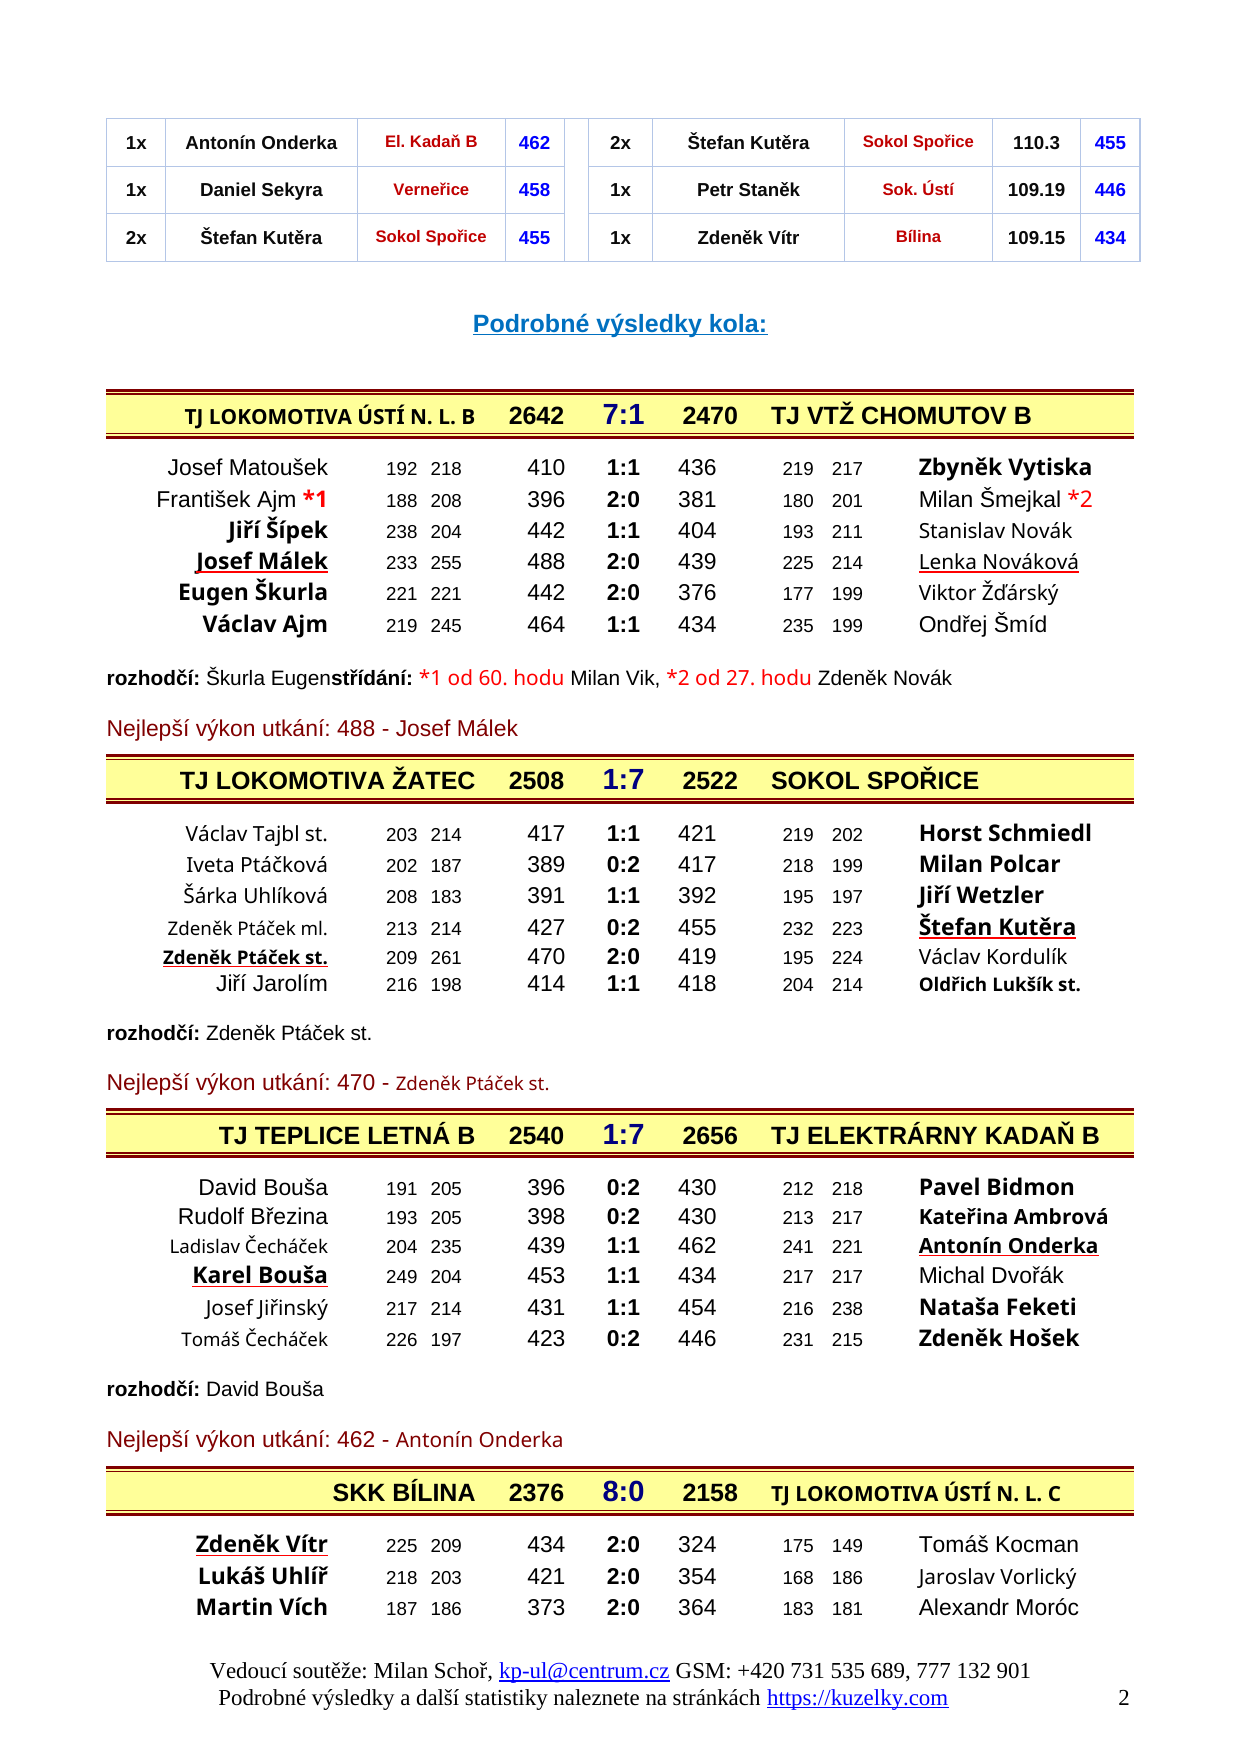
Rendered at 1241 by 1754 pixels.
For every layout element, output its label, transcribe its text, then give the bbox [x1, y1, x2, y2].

table_cell Sokol Spořice [358, 214, 505, 261]
text SKK Bílina 2376 8:0 2158 TJ Lokomotiva Ústí n. L. C [106, 1472, 1134, 1510]
text Zdeněk Ptáček st. 209 261 470 2:0 419 195 224 Václav Kordulík [106, 942, 1134, 970]
text TJ Teplice Letná B 2540 1:7 2656 TJ Elektrárny Kadaň B [106, 1115, 1134, 1152]
table_cell Petr Staněk [653, 167, 844, 213]
text Zdeněk Ptáček ml. 213 214 427 0:2 455 232 223 Štefan Kutěra [106, 911, 1134, 942]
text Lukáš Uhlíř 218 203 421 2:0 354 168 186 Jaroslav Vorlický [106, 1560, 1134, 1591]
text Eugen Škurla 221 221 442 2:0 376 177 199 Viktor Žďárský [106, 576, 1134, 608]
text rozhodčí: David Bouša [106, 1377, 1134, 1401]
table_cell 455 [506, 214, 564, 261]
table_cell 462 [506, 119, 564, 166]
text Tomáš Čecháček 226 197 423 0:2 446 231 215 Zdeněk Hošek [106, 1322, 1134, 1353]
text Václav Tajbl st. 203 214 417 1:1 421 219 202 Horst Schmiedl [106, 817, 1134, 848]
table_cell 1x [107, 119, 165, 166]
table_cell 1x [589, 167, 652, 213]
text David Bouša 191 205 396 0:2 430 212 218 Pavel Bidmon [106, 1171, 1134, 1202]
table_cell Štefan Kutěra [653, 119, 844, 166]
text Nejlepší výkon utkání: 462 - Antonín Onderka [106, 1425, 1134, 1453]
table_cell Antonín Onderka [166, 119, 357, 166]
table_cell 458 [506, 167, 564, 213]
table_cell 1x [107, 167, 165, 213]
table_cell 109.19 [993, 167, 1080, 213]
table_cell Bílina [845, 214, 992, 261]
table_cell Zdeněk Vítr [653, 214, 844, 261]
table_cell El. Kadaň B [358, 119, 505, 166]
text Jiří Jarolím 216 198 414 1:1 418 204 214 Oldřich Lukšík st. [106, 970, 1134, 997]
text TJ Lokomotiva Žatec 2508 1:7 2522 Sokol Spořice [106, 760, 1134, 798]
text Josef Matoušek 192 218 410 1:1 436 219 217 Zbyněk Vytiska [106, 451, 1134, 483]
table_cell 110.3 [993, 119, 1080, 166]
table_cell Štefan Kutěra [166, 214, 357, 261]
text Iveta Ptáčková 202 187 389 0:2 417 218 199 Milan Polcar [106, 848, 1134, 879]
text TJ Lokomotiva Ústí n. L. B 2642 7:1 2470 TJ VTŽ Chomutov B [106, 395, 1134, 433]
text Václav Ajm 219 245 464 1:1 434 235 199 Ondřej Šmíd [106, 608, 1134, 639]
text Josef Jiřinský 217 214 431 1:1 454 216 238 Nataša Feketi [106, 1290, 1134, 1322]
table_cell Verneřice [358, 167, 505, 213]
text Nejlepší výkon utkání: 488 - Josef Málek [106, 715, 1134, 742]
table_cell 455 [1081, 119, 1139, 166]
text Nejlepší výkon utkání: 470 - Zdeněk Ptáček st. [106, 1069, 1134, 1096]
table_cell Daniel Sekyra [166, 167, 357, 213]
table_cell 1x [589, 214, 652, 261]
text Ladislav Čecháček 204 235 439 1:1 462 241 221 Antonín Onderka [106, 1231, 1134, 1259]
text Karel Bouša 249 204 453 1:1 434 217 217 Michal Dvořák [106, 1259, 1134, 1290]
text Podrobné výsledky kola: [94, 308, 1145, 337]
text Zdeněk Vítr 225 209 434 2:0 324 175 149 Tomáš Kocman [106, 1528, 1134, 1560]
text rozhodčí: Škurla Eugenstřídání: *1 od 60. hodu Milan Vik, *2 od 27. hodu Zdeněk Novák [106, 663, 1134, 691]
table_cell 434 [1081, 214, 1139, 261]
table_cell 109.15 [993, 214, 1080, 261]
text Šárka Uhlíková 208 183 391 1:1 392 195 197 Jiří Wetzler [106, 879, 1134, 911]
table_cell Sok. Ústí [845, 167, 992, 213]
text Jiří Šípek 238 204 442 1:1 404 193 211 Stanislav Novák [106, 514, 1134, 545]
table_cell Sokol Spořice [845, 119, 992, 166]
text Josef Málek 233 255 488 2:0 439 225 214 Lenka Nováková [106, 545, 1134, 576]
table_cell 2x [589, 119, 652, 166]
table_cell 2x [107, 214, 165, 261]
text Martin Vích 187 186 373 2:0 364 183 181 Alexandr Moróc [106, 1591, 1134, 1622]
table_cell 446 [1081, 167, 1139, 213]
text Rudolf Březina 193 205 398 0:2 430 213 217 Kateřina Ambrová [106, 1202, 1134, 1231]
text František Ajm *1 188 208 396 2:0 381 180 201 Milan Šmejkal *2 [106, 483, 1134, 514]
text rozhodčí: Zdeněk Ptáček st. [106, 1021, 1134, 1045]
